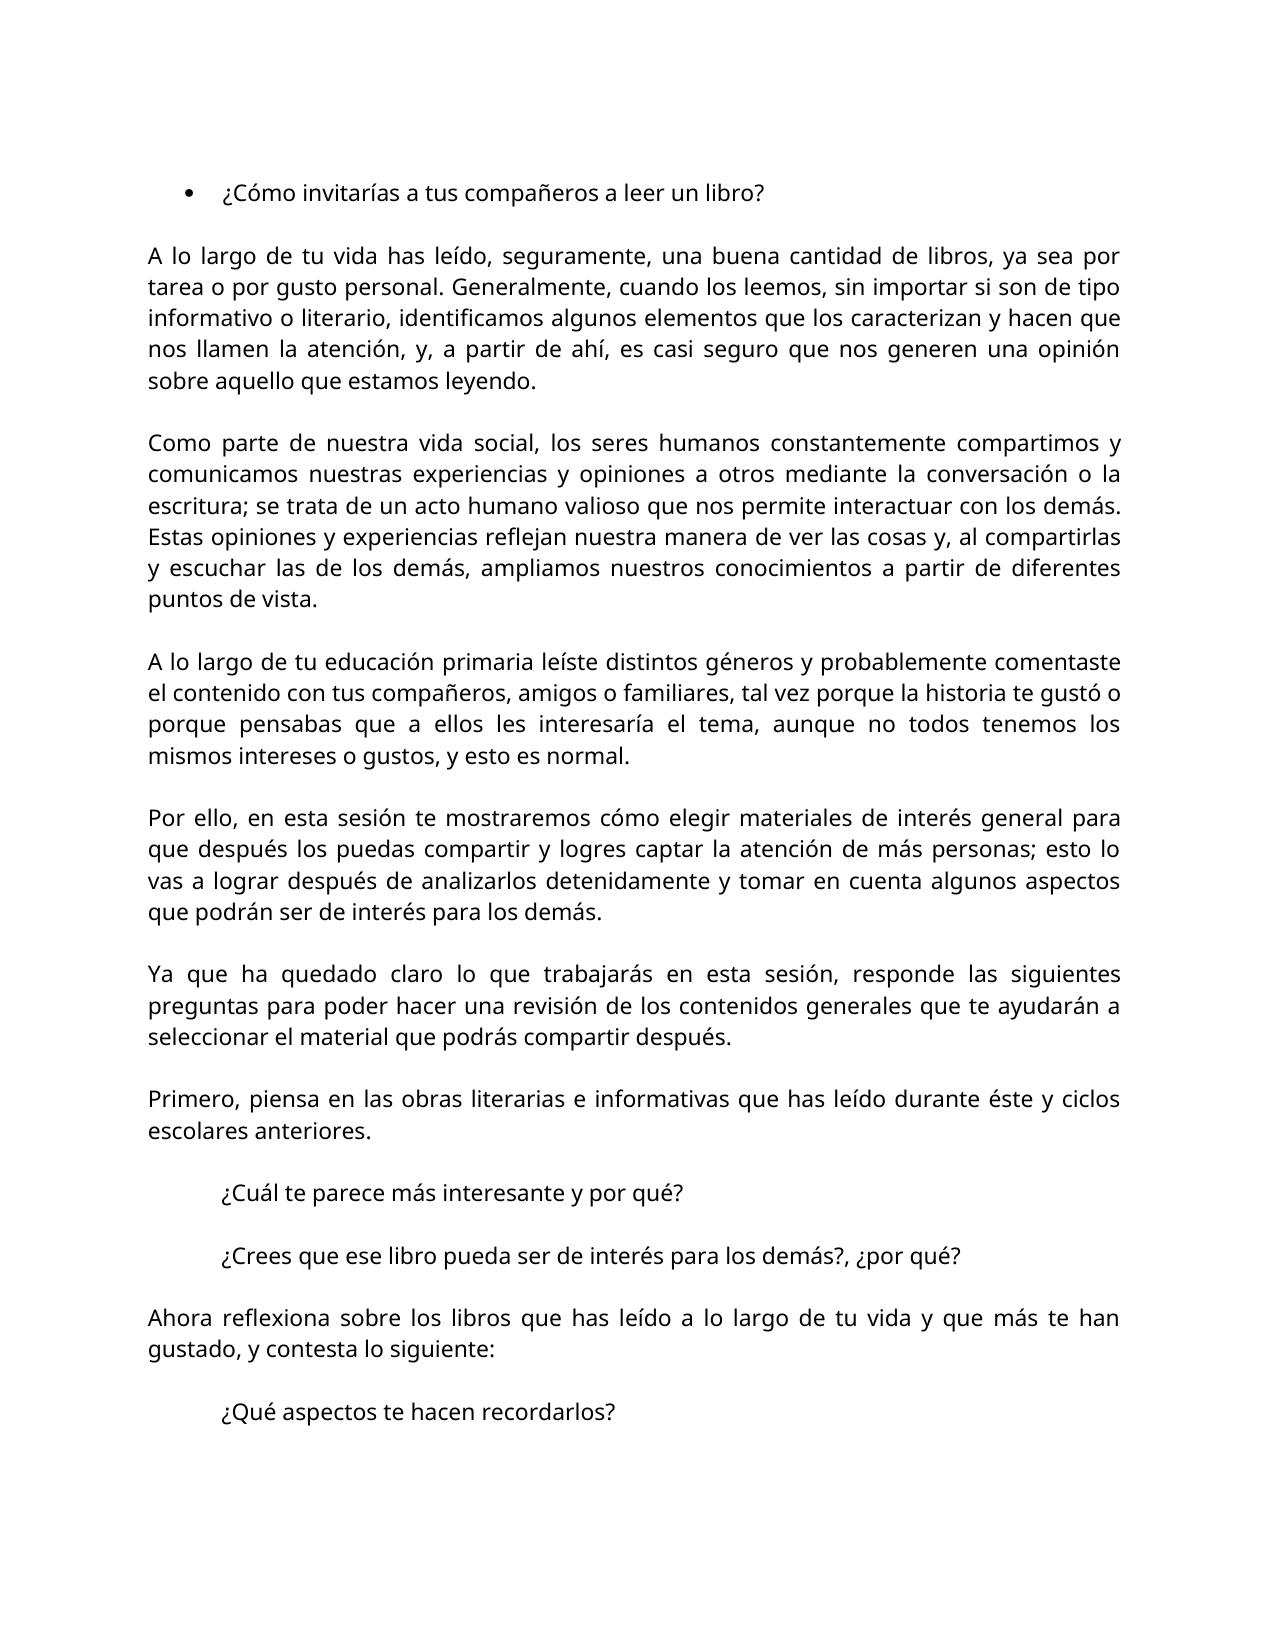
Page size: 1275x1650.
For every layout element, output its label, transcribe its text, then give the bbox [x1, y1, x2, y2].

list ¿Cómo invitarías a tus compañeros a leer un libro? [185, 177, 1122, 208]
text Primero, piensa en las obras literarias e informativas que has leído durante éste y ciclos escolares anteriores. [148, 1083, 1122, 1146]
text A lo largo de tu vida has leído, seguramente, una buena cantidad de libros, ya sea por tarea o por gusto personal. Generalmente, cuando los leemos, sin importar si son de tipo informativo o literario, identificamos algunos elementos que los caracterizan y hacen que nos llamen la atención, y, a partir de ahí, es casi seguro que nos generen una opinión sobre aquello que estamos leyendo. [148, 240, 1122, 396]
text Como parte de nuestra vida social, los seres humanos constantemente compartimos y comunicamos nuestras experiencias y opiniones a otros mediante la conversación o la escritura; se trata de un acto humano valioso que nos permite interactuar con los demás. Estas opiniones y experiencias reflejan nuestra manera de ver las cosas y, al compartirlas y escuchar las de los demás, ampliamos nuestros conocimientos a partir de diferentes puntos de vista. [148, 427, 1122, 615]
text Ahora reflexiona sobre los libros que has leído a lo largo de tu vida y que más te han gustado, y contesta lo siguiente: [148, 1302, 1122, 1365]
text ¿Qué aspectos te hacen recordarlos? [221, 1396, 1122, 1427]
text ¿Cuál te parece más interesante y por qué? [221, 1177, 1122, 1208]
text ¿Crees que ese libro pueda ser de interés para los demás?, ¿por qué? [221, 1240, 1122, 1271]
text Por ello, en esta sesión te mostraremos cómo elegir materiales de interés general para que después los puedas compartir y logres captar la atención de más personas; esto lo vas a lograr después de analizarlos detenidamente y tomar en cuenta algunos aspectos que podrán ser de interés para los demás. [148, 802, 1122, 927]
text A lo largo de tu educación primaria leíste distintos géneros y probablemente comentaste el contenido con tus compañeros, amigos o familiares, tal vez porque la historia te gustó o porque pensabas que a ellos les interesaría el tema, aunque no todos tenemos los mismos intereses o gustos, y esto es normal. [148, 646, 1122, 771]
text Ya que ha quedado claro lo que trabajarás en esta sesión, responde las siguientes preguntas para poder hacer una revisión de los contenidos generales que te ayudarán a seleccionar el material que podrás compartir después. [148, 958, 1122, 1052]
